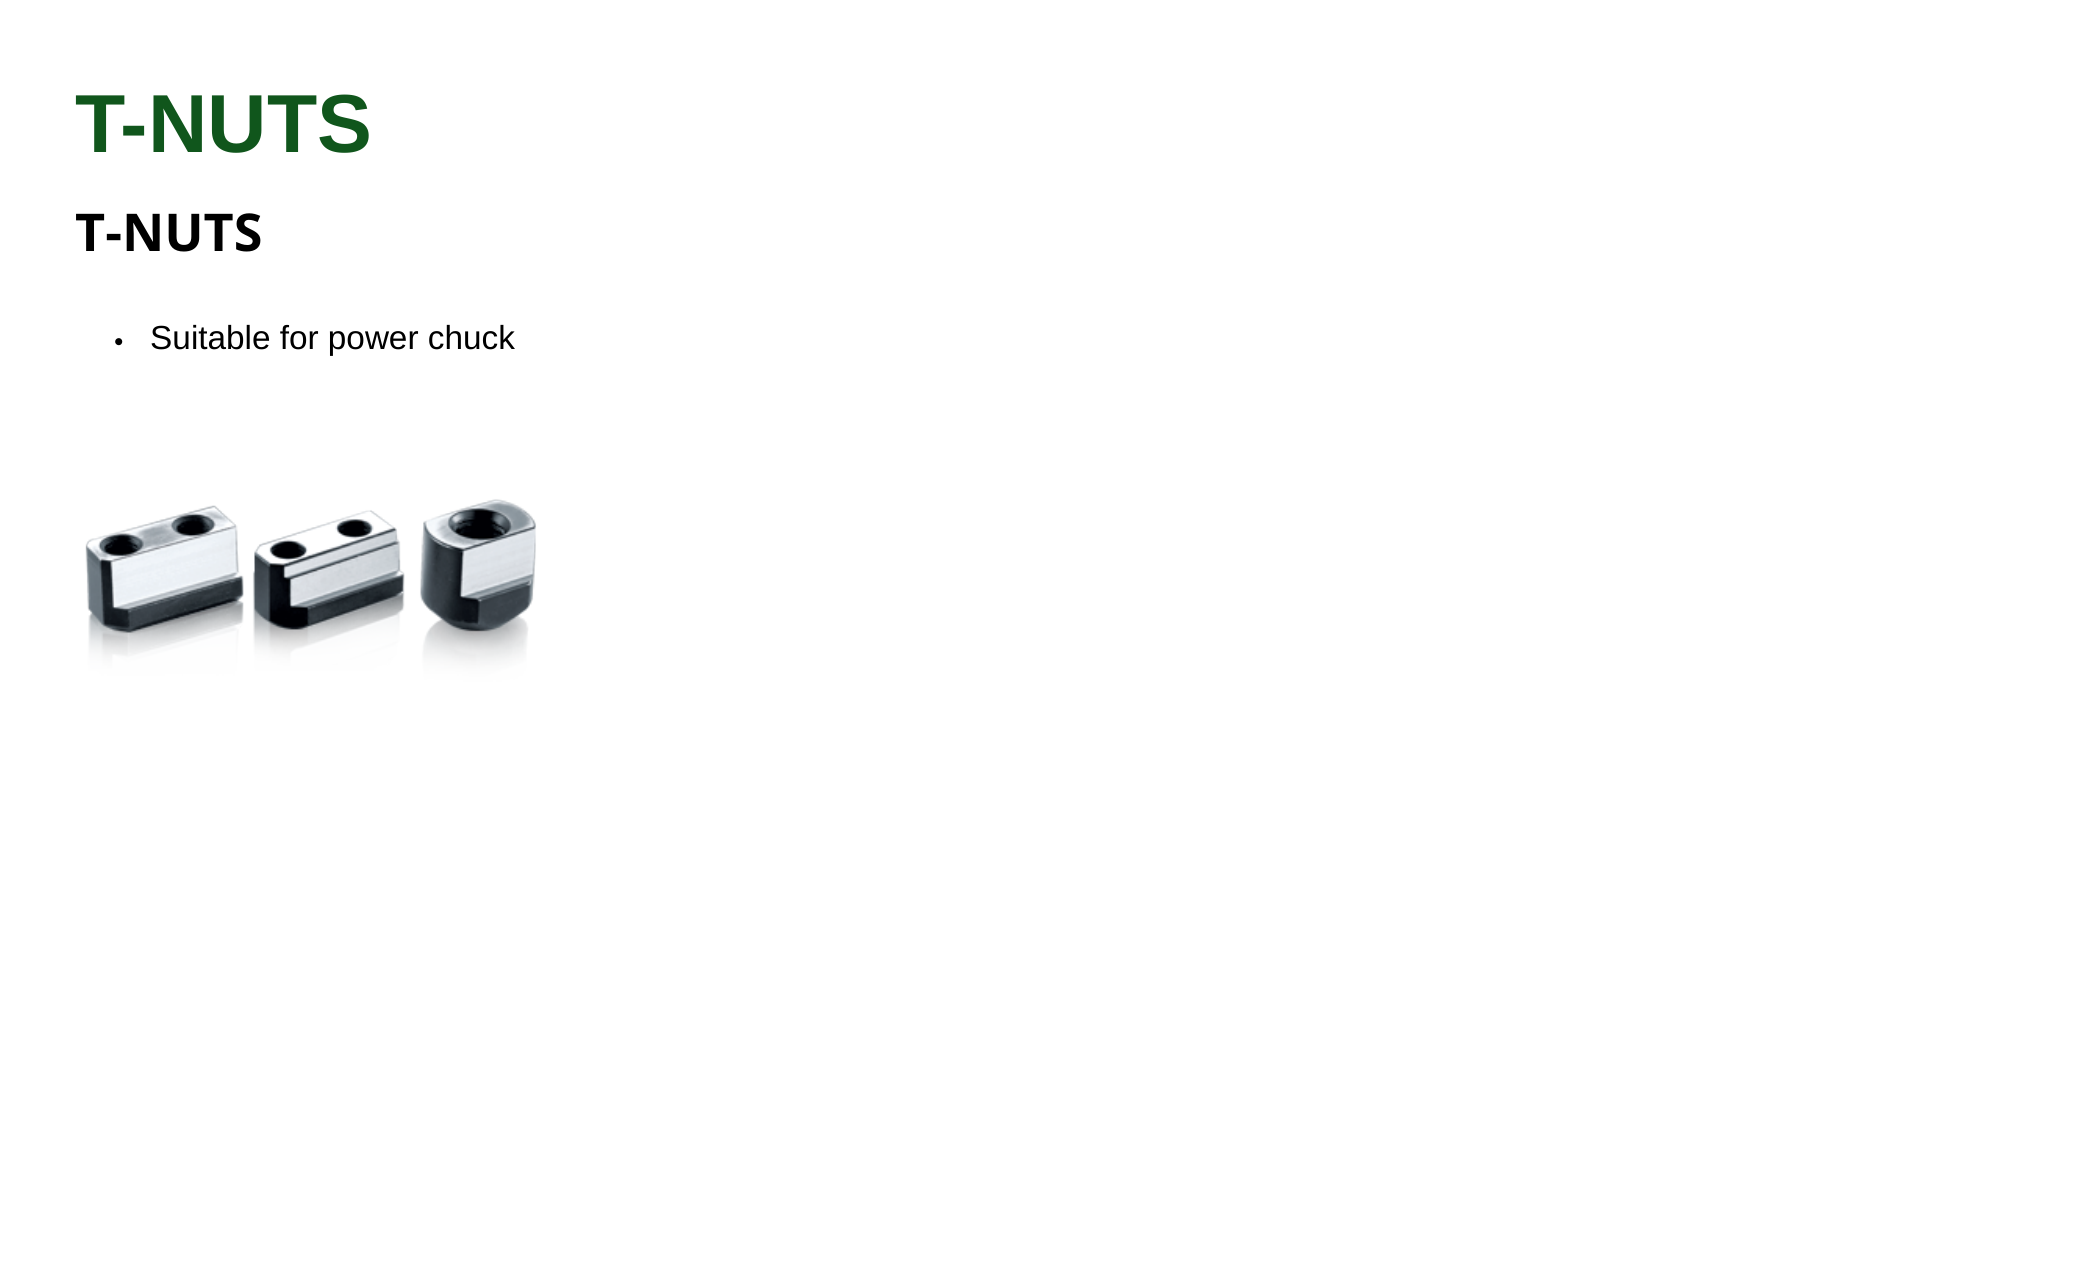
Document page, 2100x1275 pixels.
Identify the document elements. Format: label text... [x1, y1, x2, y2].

text T-NUTS [75, 75, 2025, 170]
text T-NUTS [75, 196, 2025, 266]
picture [75, 385, 544, 777]
list Suitable for power chuck [115, 318, 2025, 357]
